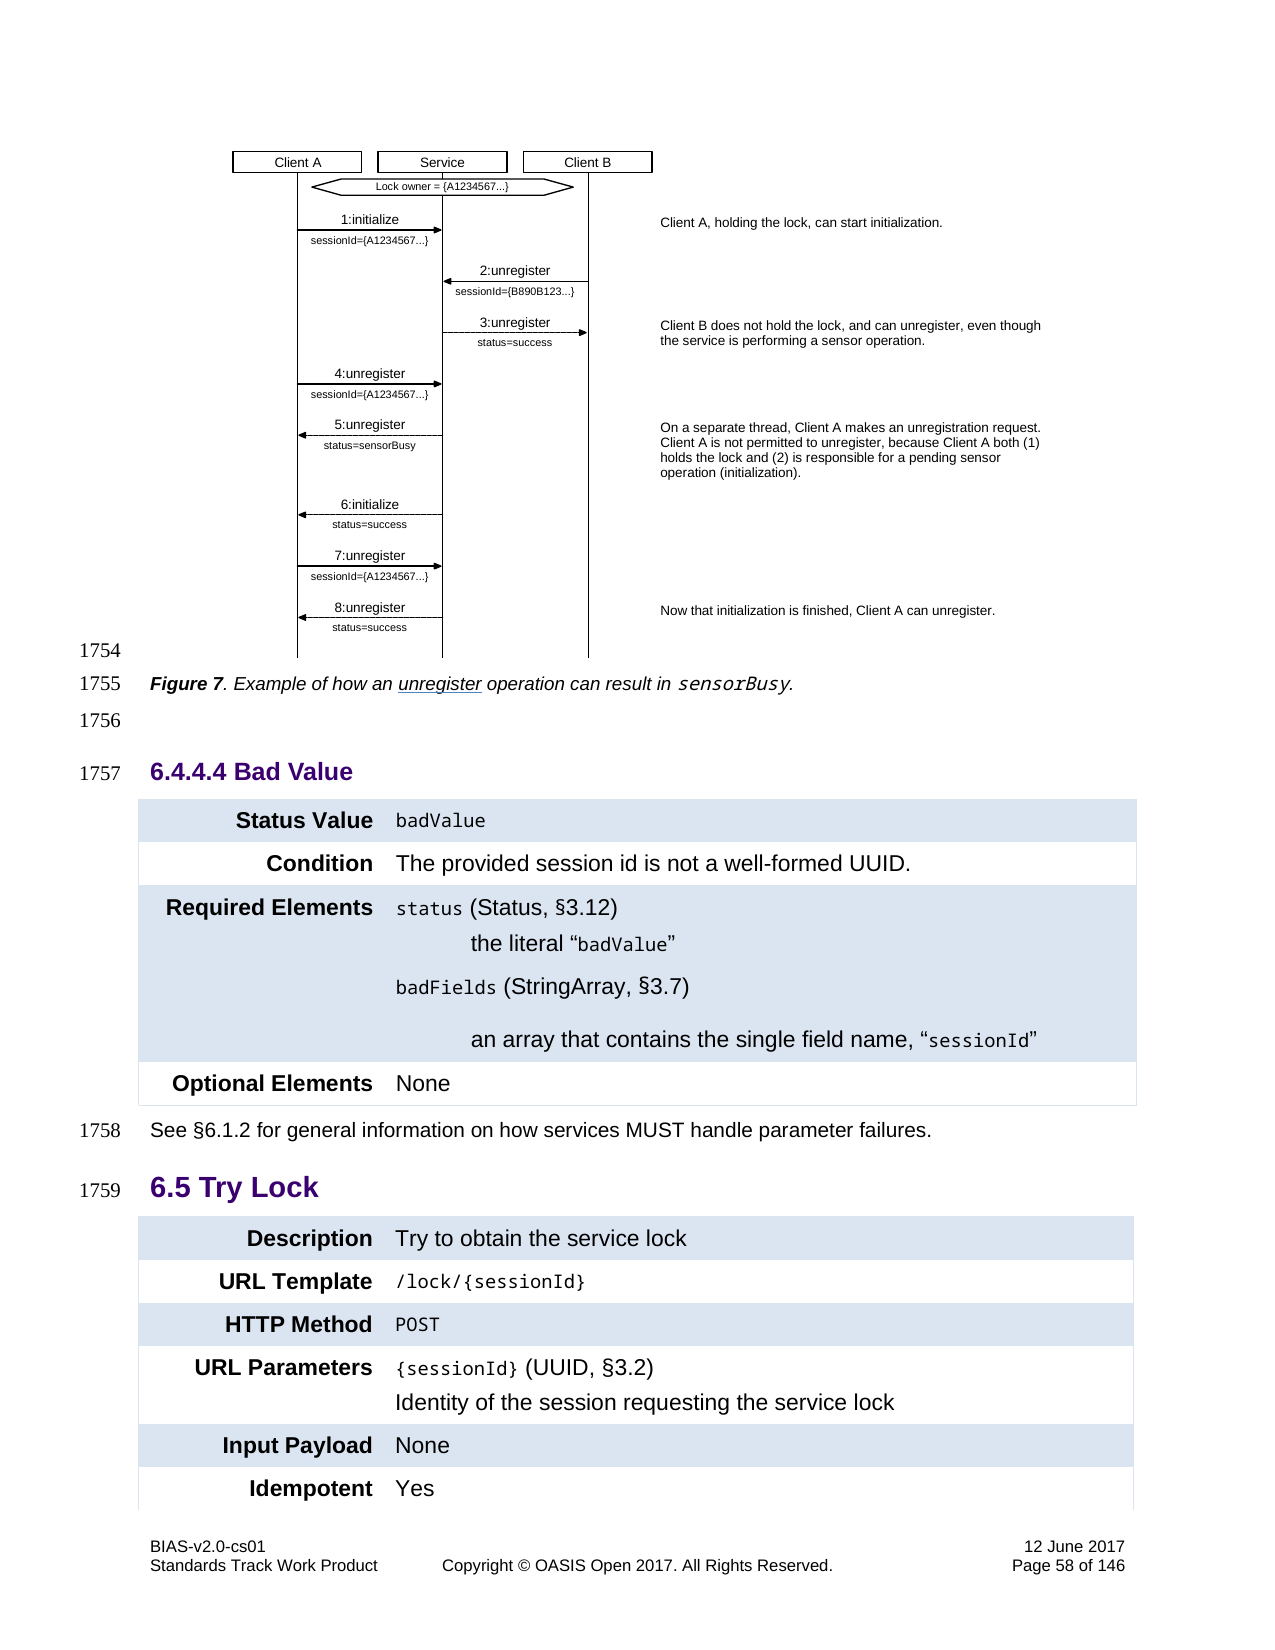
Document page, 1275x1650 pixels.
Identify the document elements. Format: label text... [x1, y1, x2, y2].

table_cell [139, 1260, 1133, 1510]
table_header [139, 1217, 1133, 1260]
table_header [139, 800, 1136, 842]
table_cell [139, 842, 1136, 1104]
text See §6.1.2 for general information on how services MUST handle parameter failures. [150, 1118, 1125, 1142]
subtitle Bad Value [150, 757, 1125, 786]
text Figure 7. Example of how an unregister operation can result in sensorBusy. [150, 670, 1125, 696]
subtitle Try Lock [150, 1170, 1125, 1204]
